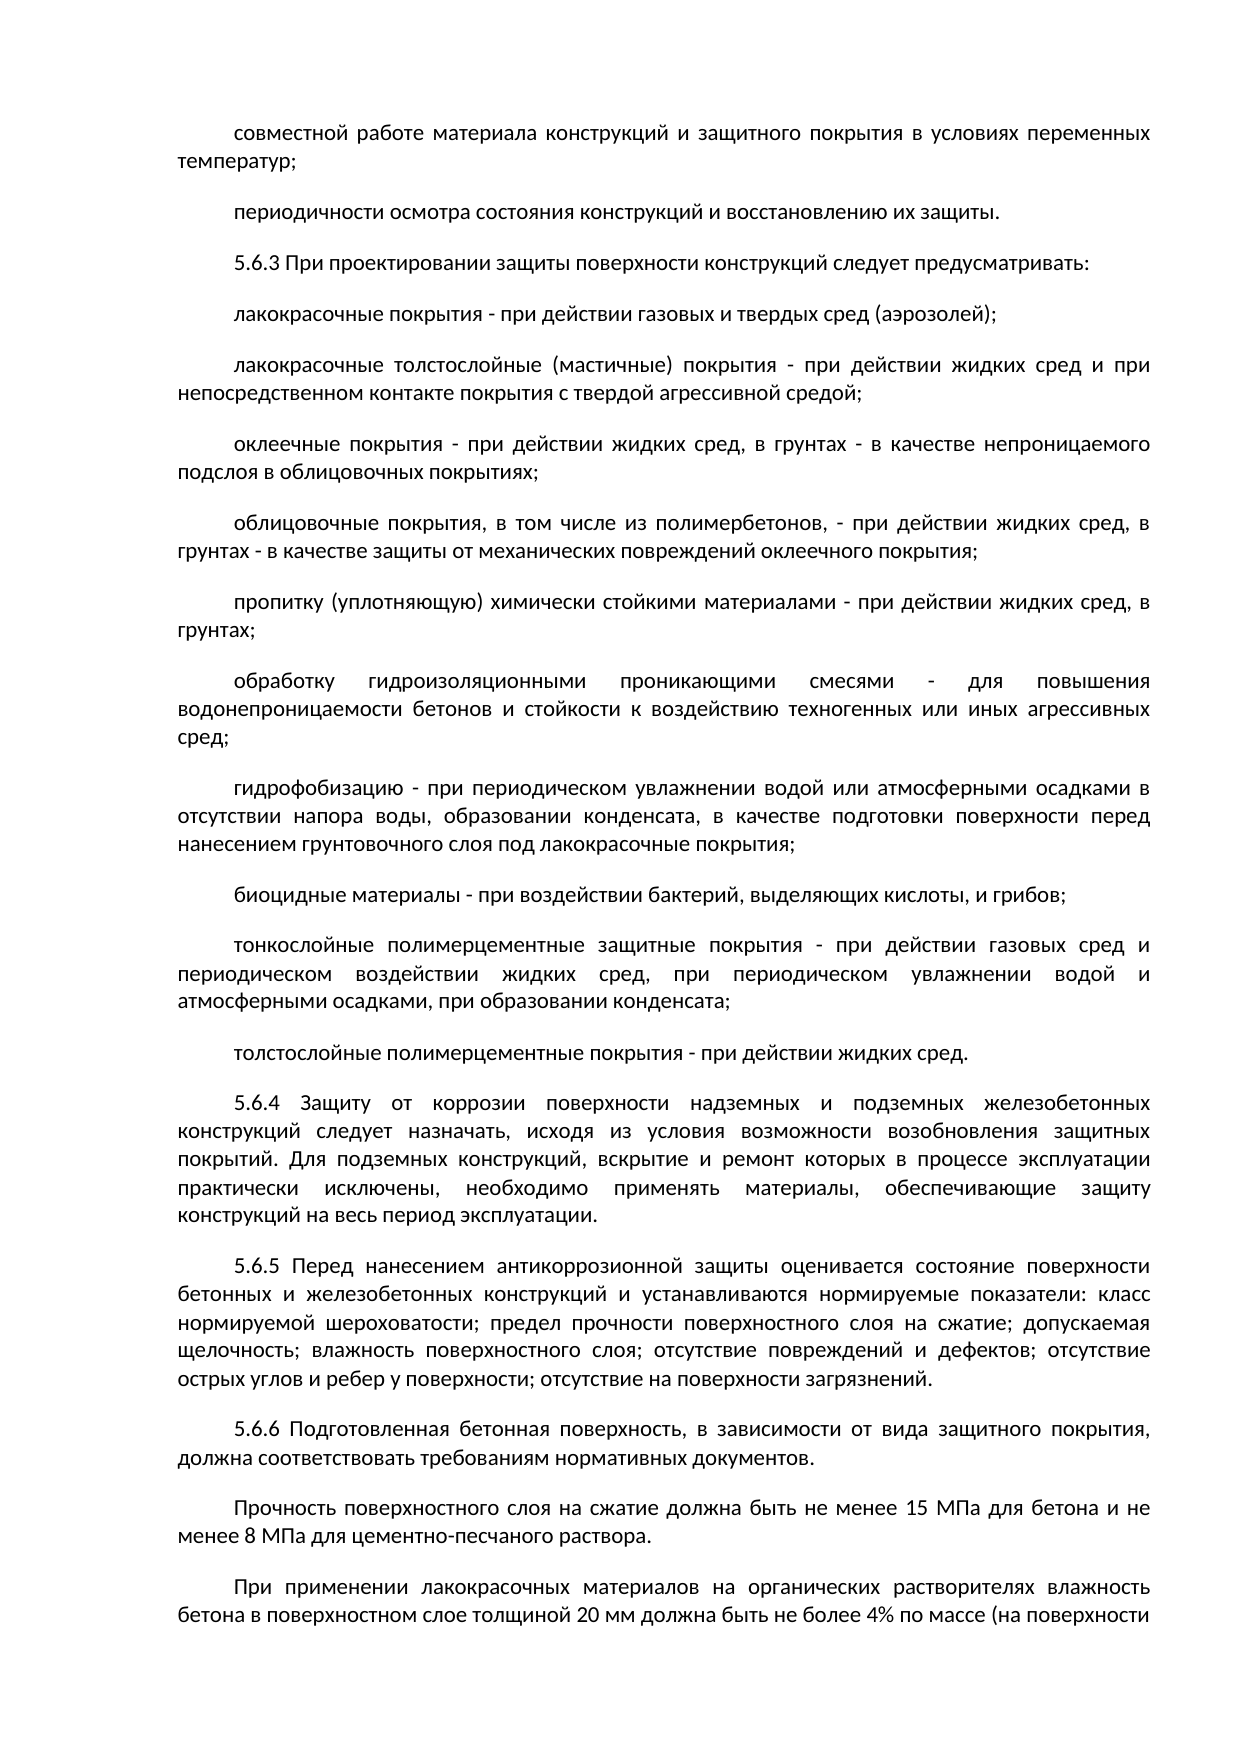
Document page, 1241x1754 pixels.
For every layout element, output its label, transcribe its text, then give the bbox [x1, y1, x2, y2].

text биоцидные материалы - при воздействии бактерий, выделяющих кислоты, и грибов; [177, 880, 1152, 908]
text 5.6.6 Подготовленная бетонная поверхность, в зависимости от вида защитного покрытия, должна соответствовать требованиям нормативных документов. [177, 1414, 1152, 1471]
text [177, 1572, 1152, 1628]
text 5.6.5 Перед нанесением антикоррозионной защиты оценивается состояние поверхности бетонных и железобетонных конструкций и устанавливаются нормируемые показатели: класс нормируемой шероховатости; предел прочности поверхностного слоя на сжатие; допускаемая щелочность; влажность поверхностного слоя; отсутствие повреждений и дефектов; отсутствие острых углов и ребер у поверхности; отсутствие на поверхности загрязнений. [177, 1252, 1152, 1392]
text лакокрасочные покрытия - при действии газовых и твердых сред (аэрозолей); [177, 299, 1152, 327]
text обработку гидроизоляционными проникающими смесями - для повышения водонепроницаемости бетонов и стойкости к воздействию техногенных или иных агрессивных сред; [177, 666, 1152, 750]
text лакокрасочные толстослойные (мастичные) покрытия - при действии жидких сред и при непосредственном контакте покрытия с твердой агрессивной средой; [177, 350, 1152, 406]
text оклеечные покрытия - при действии жидких сред, в грунтах - в качестве непроницаемого подслоя в облицовочных покрытиях; [177, 429, 1152, 485]
text пропитку (уплотняющую) химически стойкими материалами - при действии жидких сред, в грунтах; [177, 587, 1152, 643]
text тонкослойные полимерцементные защитные покрытия - при действии газовых сред и периодическом воздействии жидких сред, при периодическом увлажнении водой и атмосферными осадками, при образовании конденсата; [177, 931, 1152, 1015]
text Прочность поверхностного слоя на сжатие должна быть не менее 15 МПа для бетона и не менее 8 МПа для цементно-песчаного раствора. [177, 1493, 1152, 1549]
text облицовочные покрытия, в том числе из полимербетонов, - при действии жидких сред, в грунтах - в качестве защиты от механических повреждений оклеечного покрытия; [177, 508, 1152, 564]
text периодичности осмотра состояния конструкций и восстановлению их защиты. [177, 197, 1152, 225]
text гидрофобизацию - при периодическом увлажнении водой или атмосферными осадками в отсутствии напора воды, образовании конденсата, в качестве подготовки поверхности перед нанесением грунтовочного слоя под лакокрасочные покрытия; [177, 773, 1152, 857]
text совместной работе материала конструкций и защитного покрытия в условиях переменных температур; [177, 118, 1152, 174]
text толстослойные полимерцементные покрытия - при действии жидких сред. [177, 1038, 1152, 1066]
text 5.6.3 При проектировании защиты поверхности конструкций следует предусматривать: [177, 248, 1152, 276]
text 5.6.4 Защиту от коррозии поверхности надземных и подземных железобетонных конструкций следует назначать, исходя из условия возможности возобновления защитных покрытий. Для подземных конструкций, вскрытие и ремонт которых в процессе эксплуатации практически исключены, необходимо применять материалы, обеспечивающие защиту конструкций на весь период эксплуатации. [177, 1088, 1152, 1229]
